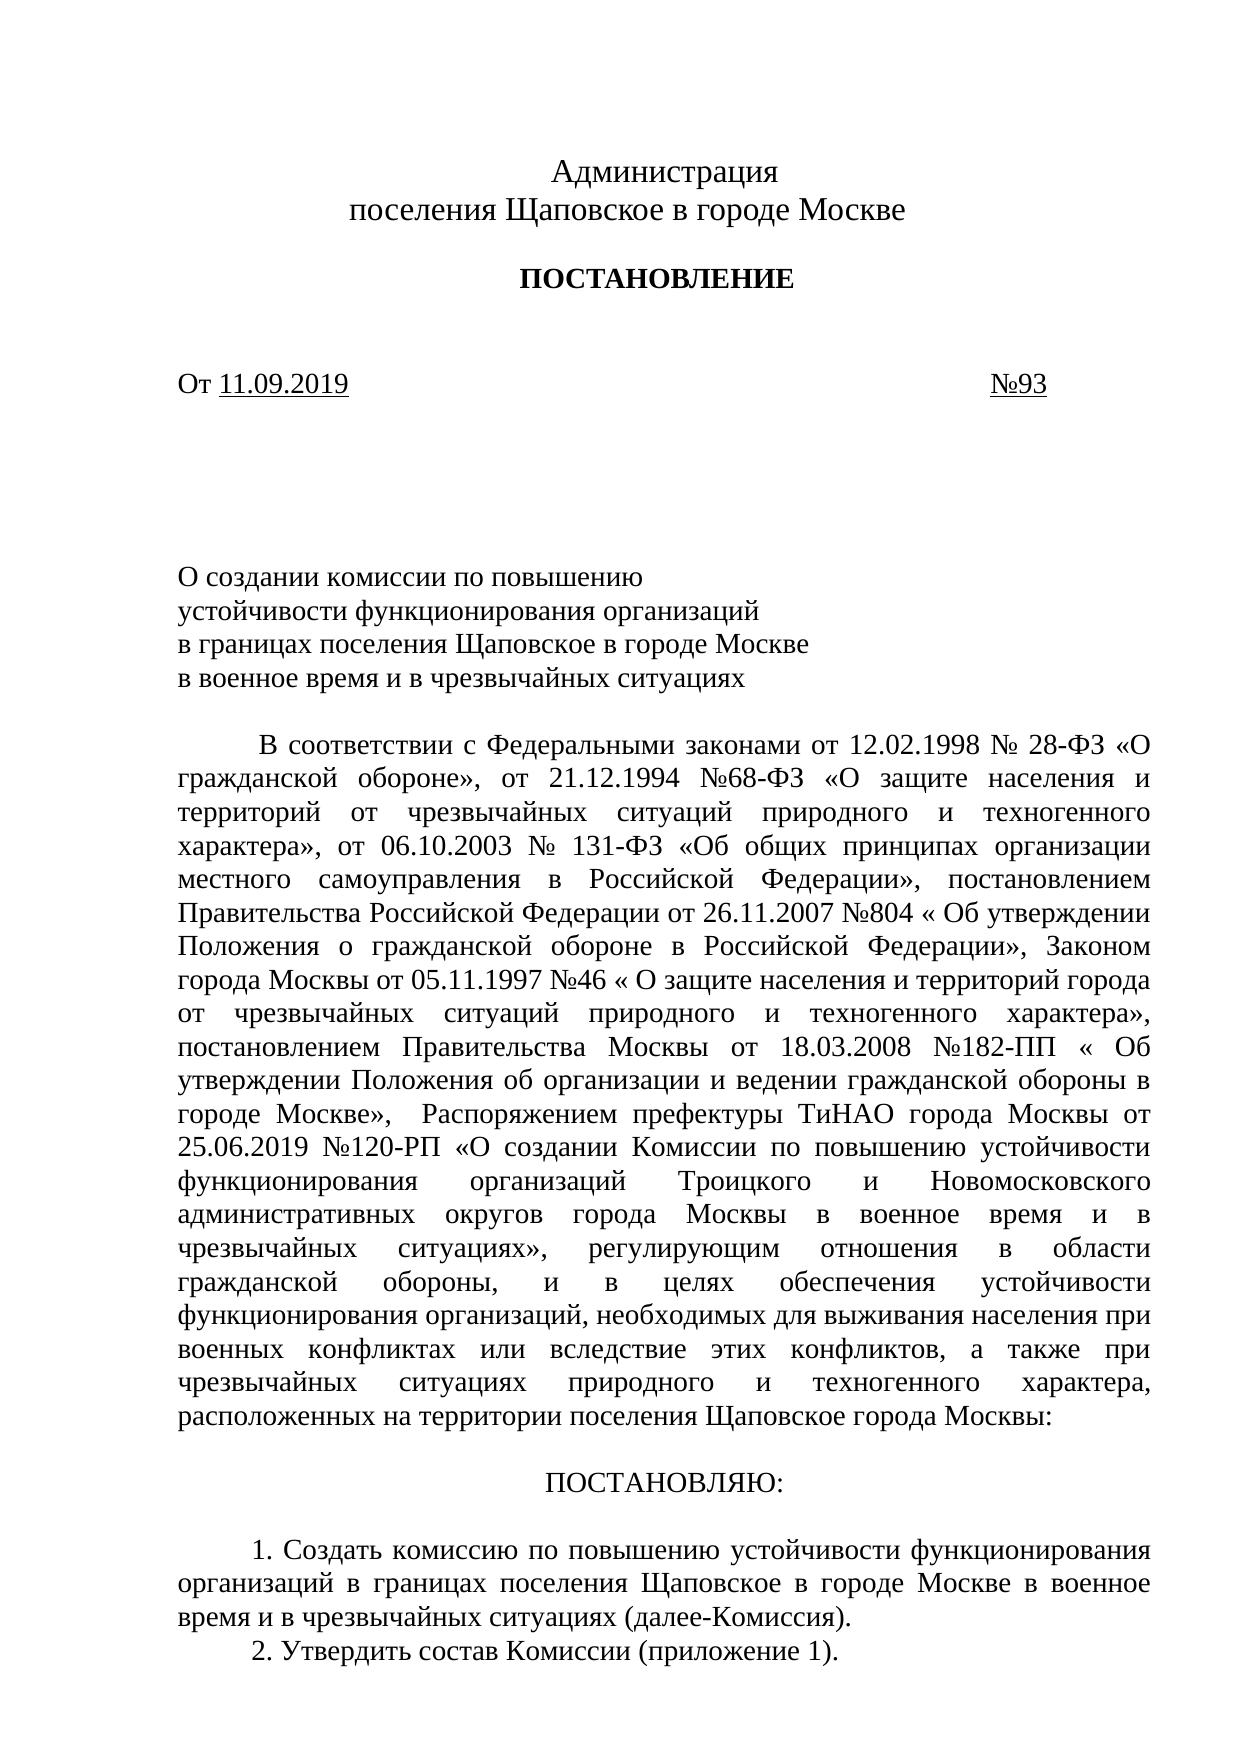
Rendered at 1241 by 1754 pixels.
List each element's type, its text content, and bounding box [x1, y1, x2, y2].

text в границах поселения Щаповское в городе Москве [177, 626, 1152, 660]
text 1. Создать комиссию по повышению устойчивости функционирования организаций в границах поселения Щаповское в городе Москве в военное время и в чрезвычайных ситуациях (далее-Комиссия). [177, 1532, 1152, 1633]
text О создании комиссии по повышению [177, 559, 1152, 593]
text поселения Щаповское в городе Москве [177, 189, 1078, 228]
text устойчивости функционирования организаций [177, 593, 1152, 626]
text в военное время и в чрезвычайных ситуациях [177, 660, 1152, 693]
text От 11.09.2019 №93 [177, 367, 1152, 400]
text Администрация [177, 151, 1152, 189]
text В соответствии с Федеральными законами от 12.02.1998 № 28-ФЗ «О гражданской обороне», от 21.12.1994 №68-ФЗ «О защите населения и территорий от чрезвычайных ситуаций природного и техногенного характера», от 06.10.2003 № 131-ФЗ «Об общих принципах организации местного самоуправления в Российской Федерации», постановлением Правительства Российской Федерации от 26.11.2007 №804 « Об утверждении Положения о гражданской обороне в Российской Федерации», Законом города Москвы от 05.11.1997 №46 « О защите населения и территорий города от чрезвычайных ситуаций природного и техногенного характера», постановлением Правительства Москвы от 18.03.2008 №182-ПП « Об утверждении Положения об организации и ведении гражданской обороны в городе Москве», Распоряжением префектуры ТиНАО города Москвы от 25.06.2019 №120-РП «О создании Комиссии по повышению устойчивости функционирования организаций Троицкого и Новомосковского административных округов города Москвы в военное время и в чрезвычайных ситуациях», регулирующим отношения в области гражданской обороны, и в целях обеспечения устойчивости функционирования организаций, необходимых для выживания населения при военных конфликтах или вследствие этих конфликтов, а также при чрезвычайных ситуациях природного и техногенного характера, расположенных на территории поселения Щаповское города Москвы: [177, 727, 1152, 1431]
text ПОСТАНОВЛЯЮ: [177, 1465, 1152, 1498]
text 2. Утвердить состав Комиссии (приложение 1). [177, 1633, 1152, 1666]
text ПОСТАНОВЛЕНИЕ [177, 261, 1137, 295]
